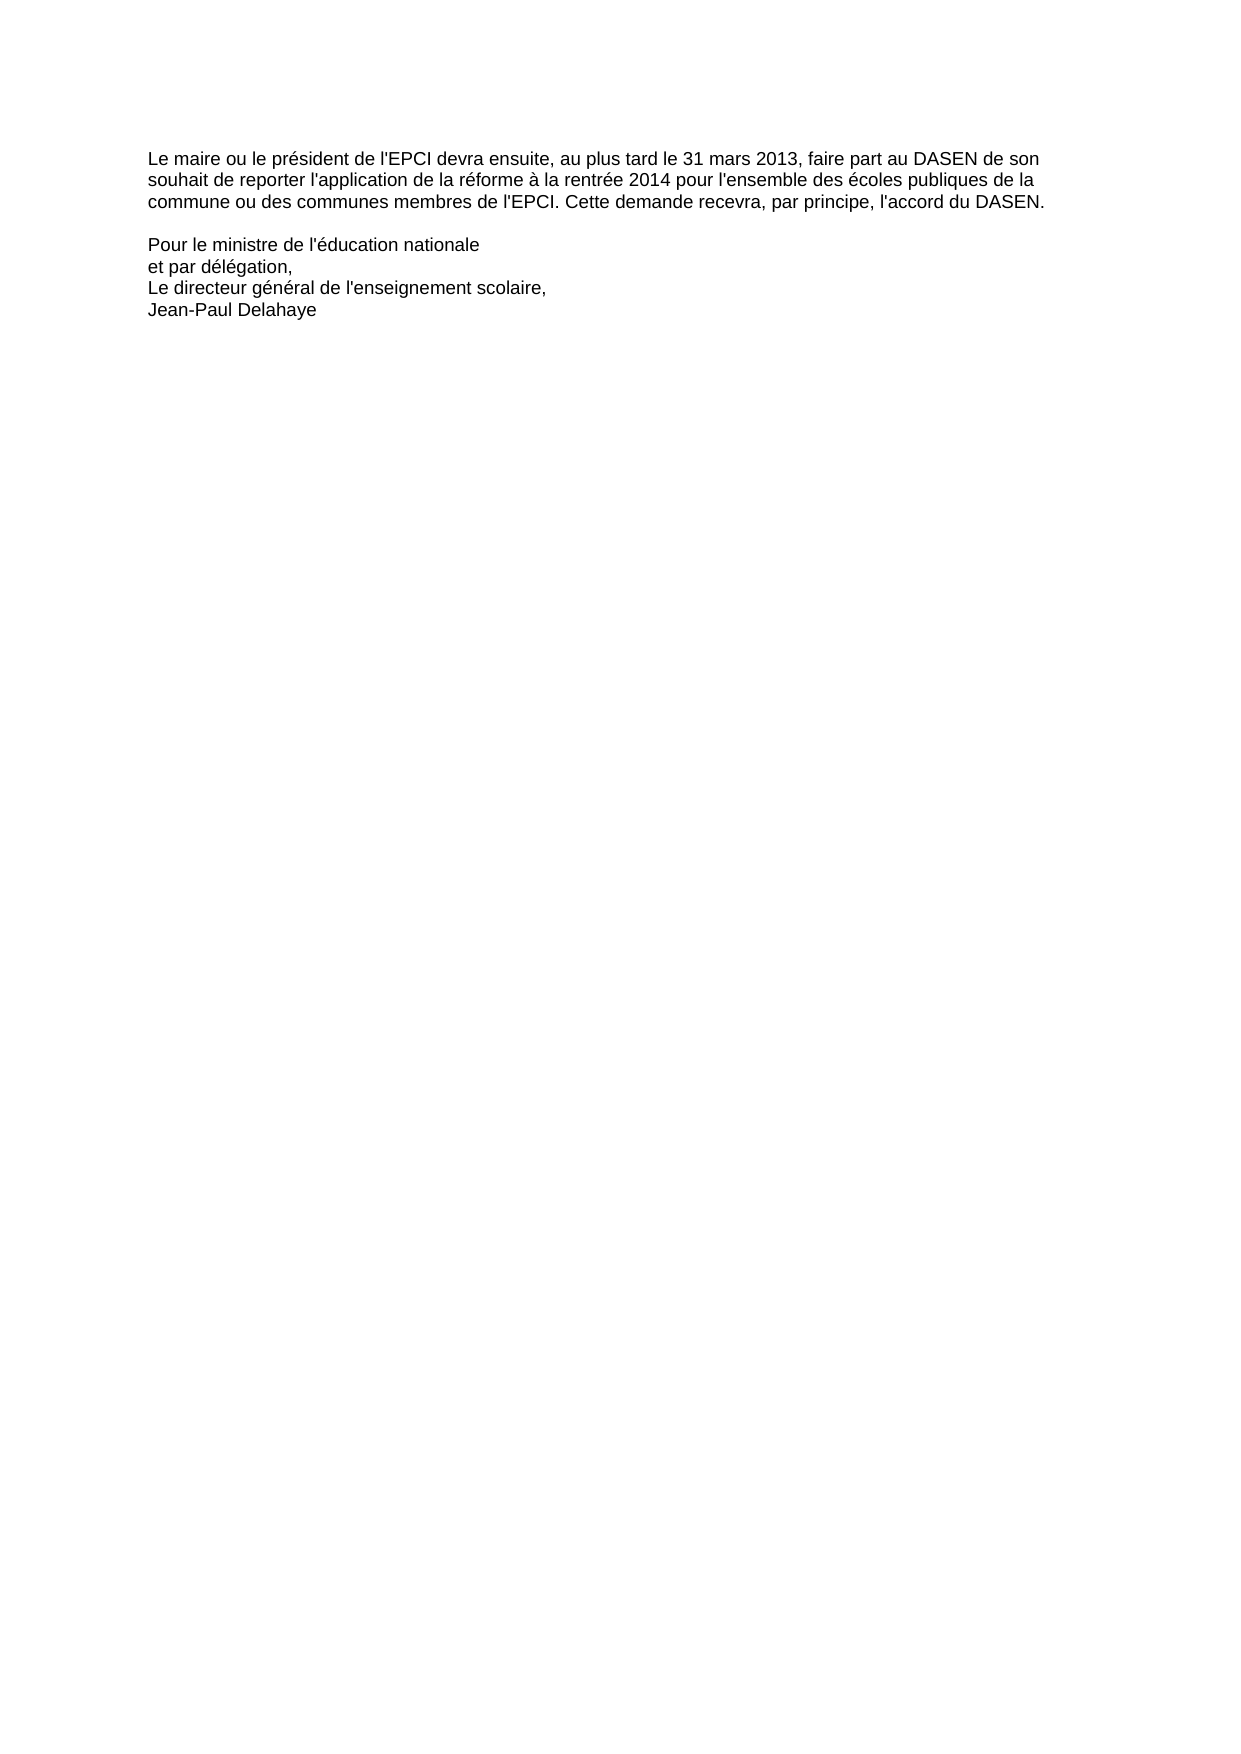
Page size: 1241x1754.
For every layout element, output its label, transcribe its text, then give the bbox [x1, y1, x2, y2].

text Pour le ministre de l'éducation nationale et par délégation, Le directeur général de l'enseignement scolaire, Jean-Paul Delahaye [148, 234, 1093, 320]
text Le maire ou le président de l'EPCI devra ensuite, au plus tard le 31 mars 2013, faire part au DASEN de son souhait de reporter l'application de la réforme à la rentrée 2014 pour l'ensemble des écoles publiques de la commune ou des communes membres de l'EPCI. Cette demande recevra, par principe, l'accord du DASEN. [148, 148, 1093, 212]
